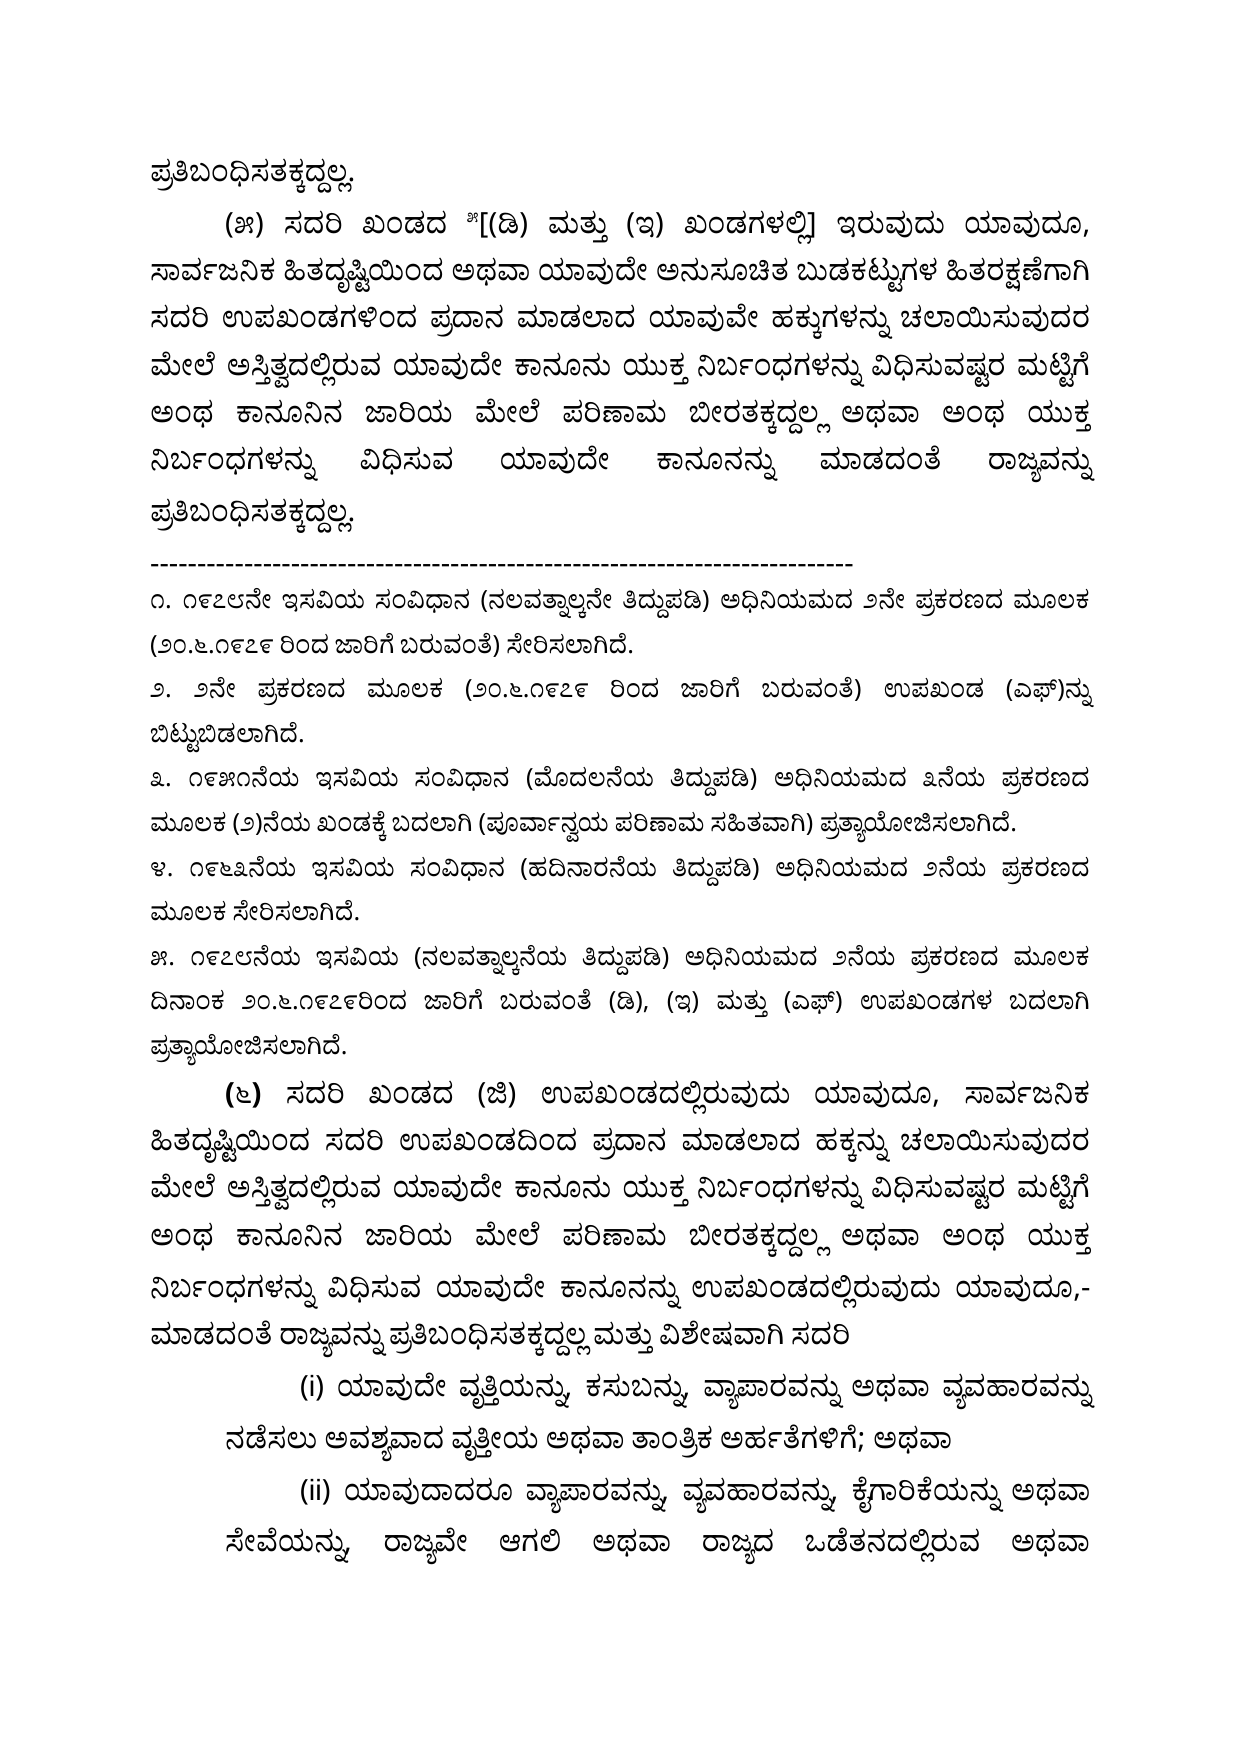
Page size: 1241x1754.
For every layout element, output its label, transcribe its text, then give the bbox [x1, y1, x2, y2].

text ೧. ೧೯೭೮ನೇ ಇಸವಿಯ ಸಂವಿಧಾನ (ನಲವತ್ನಾಲ್ಕನೇ ತಿದ್ದುಪಡಿ) ಅಧಿನಿಯಮದ ೨ನೇ ಪ್ರಕರಣದ ಮೂಲಕ (೨೦.೬.೧೯೭೯ ರಿಂದ ಜಾರಿಗೆ ಬರುವಂತೆ) ಸೇರಿಸಲಾಗಿದೆ. [150, 582, 1090, 671]
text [225, 1469, 1090, 1573]
text ೪. ೧೯೬೩ನೆಯ ಇಸವಿಯ ಸಂವಿಧಾನ (ಹದಿನಾರನೆಯ ತಿದ್ದುಪಡಿ) ಅಧಿನಿಯಮದ ೨ನೆಯ ಪ್ರಕರಣದ ಮೂಲಕ ಸೇರಿಸಲಾಗಿದೆ. [150, 849, 1090, 938]
text (i) ಯಾವುದೇ ವೃತ್ತಿಯನ್ನು, ಕಸುಬನ್ನು, ವ್ಯಾಪಾರವನ್ನು ಅಥವಾ ವ್ಯವಹಾರವನ್ನು ನಡೆಸಲು ಅವಶ್ಯವಾದ ವೃತ್ತೀಯ ಅಥವಾ ತಾಂತ್ರಿಕ ಅರ್ಹತೆಗಳಿಗೆ; ಅಥವಾ [225, 1365, 1090, 1469]
text --------------------------------------------------------------------------- [150, 542, 1090, 582]
text ೨. ೨ನೇ ಪ್ರಕರಣದ ಮೂಲಕ (೨೦.೬.೧೯೭೯ ರಿಂದ ಜಾರಿಗೆ ಬರುವಂತೆ) ಉಪಖಂಡ (ಎಫ್)ನ್ನು ಬಿಟ್ಟುಬಿಡಲಾಗಿದೆ. [150, 671, 1090, 760]
text ೩. ೧೯೫೧ನೆಯ ಇಸವಿಯ ಸಂವಿಧಾನ (ಮೊದಲನೆಯ ತಿದ್ದುಪಡಿ) ಅಧಿನಿಯಮದ ೩ನೆಯ ಪ್ರಕರಣದ ಮೂಲಕ (೨)ನೆಯ ಖಂಡಕ್ಕೆ ಬದಲಾಗಿ (ಪೂರ್ವಾನ್ವಯ ಪರಿಣಾಮ ಸಹಿತವಾಗಿ) ಪ್ರತ್ಯಾಯೋಜಿಸಲಾಗಿದೆ. [150, 760, 1090, 849]
text (೬) ಸದರಿ ಖಂಡದ (ಜಿ) ಉಪಖಂಡದಲ್ಲಿರುವುದು ಯಾವುದೂ, ಸಾರ್ವಜನಿಕ ಹಿತದೃಷ್ಟಿಯಿಂದ ಸದರಿ ಉಪಖಂಡದಿಂದ ಪ್ರದಾನ ಮಾಡಲಾದ ಹಕ್ಕನ್ನು ಚಲಾಯಿಸುವುದರ ಮೇಲೆ ಅಸ್ತಿತ್ವದಲ್ಲಿರುವ ಯಾವುದೇ ಕಾನೂನು ಯುಕ್ತ ನಿರ್ಬಂಧಗಳನ್ನು ವಿಧಿಸುವಷ್ಟರ ಮಟ್ಟಿಗೆ ಅಂಥ ಕಾನೂನಿನ ಜಾರಿಯ ಮೇಲೆ ಪರಿಣಾಮ ಬೀರತಕ್ಕದ್ದಲ್ಲ ಅಥವಾ ಅಂಥ ಯುಕ್ತ ನಿರ್ಬಂಧಗಳನ್ನು ವಿಧಿಸುವ ಯಾವುದೇ ಕಾನೂನನ್ನು ಉಪಖಂಡದಲ್ಲಿರುವುದು ಯಾವುದೂ,- ಮಾಡದಂತೆ ರಾಜ್ಯವನ್ನು ಪ್ರತಿಬಂಧಿಸತಕ್ಕದ್ದಲ್ಲ ಮತ್ತು ವಿಶೇಷವಾಗಿ ಸದರಿ [150, 1072, 1090, 1365]
text ೫. ೧೯೭೮ನೆಯ ಇಸವಿಯ (ನಲವತ್ನಾಲ್ಕನೆಯ ತಿದ್ದುಪಡಿ) ಅಧಿನಿಯಮದ ೨ನೆಯ ಪ್ರಕರಣದ ಮೂಲಕ ದಿನಾಂಕ ೨೦.೬.೧೯೭೯ರಿಂದ ಜಾರಿಗೆ ಬರುವಂತೆ (ಡಿ), (ಇ) ಮತ್ತು (ಎಫ್) ಉಪಖಂಡಗಳ ಬದಲಾಗಿ ಪ್ರತ್ಯಾಯೋಜಿಸಲಾಗಿದೆ. [150, 938, 1090, 1072]
text (೫) ಸದರಿ ಖಂಡದ ೫[(ಡಿ) ಮತ್ತು (ಇ) ಖಂಡಗಳಲ್ಲಿ] ಇರುವುದು ಯಾವುದೂ, ಸಾರ್ವಜನಿಕ ಹಿತದೃಷ್ಟಿಯಿಂದ ಅಥವಾ ಯಾವುದೇ ಅನುಸೂಚಿತ ಬುಡಕಟ್ಟುಗಳ ಹಿತರಕ್ಷಣೆಗಾಗಿ ಸದರಿ ಉಪಖಂಡಗಳಿಂದ ಪ್ರದಾನ ಮಾಡಲಾದ ಯಾವುವೇ ಹಕ್ಕುಗಳನ್ನು ಚಲಾಯಿಸುವುದರ ಮೇಲೆ ಅಸ್ತಿತ್ವದಲ್ಲಿರುವ ಯಾವುದೇ ಕಾನೂನು ಯುಕ್ತ ನಿರ್ಬಂಧಗಳನ್ನು ವಿಧಿಸುವಷ್ಟರ ಮಟ್ಟಿಗೆ ಅಂಥ ಕಾನೂನಿನ ಜಾರಿಯ ಮೇಲೆ ಪರಿಣಾಮ ಬೀರತಕ್ಕದ್ದಲ್ಲ ಅಥವಾ ಅಂಥ ಯುಕ್ತ ನಿರ್ಬಂಧಗಳನ್ನು ವಿಧಿಸುವ ಯಾವುದೇ ಕಾನೂನನ್ನು ಮಾಡದಂತೆ ರಾಜ್ಯವನ್ನು ಪ್ರತಿಬಂಧಿಸತಕ್ಕದ್ದಲ್ಲ. [150, 202, 1090, 542]
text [150, 150, 1090, 202]
